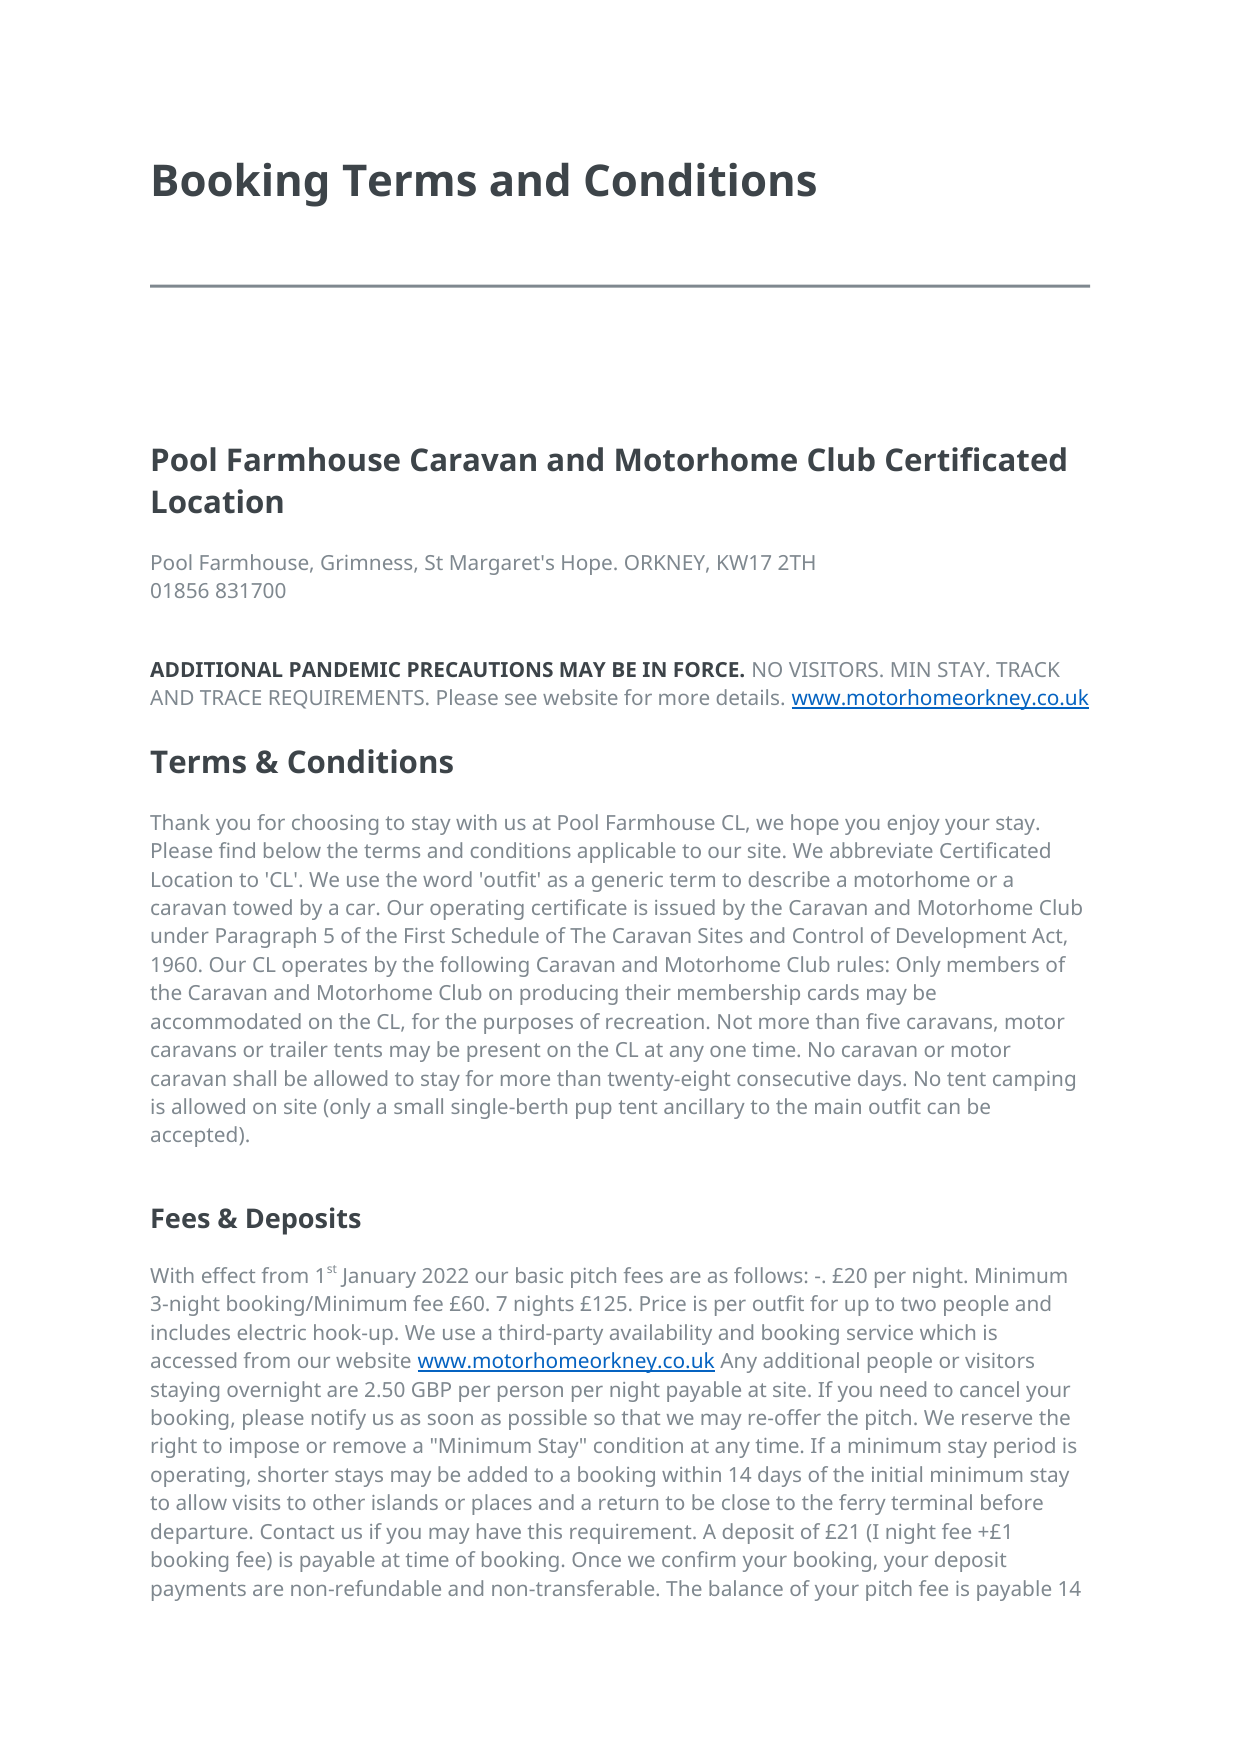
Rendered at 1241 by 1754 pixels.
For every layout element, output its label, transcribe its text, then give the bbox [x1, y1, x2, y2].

text Fees & Deposits [150, 1199, 1090, 1236]
text Pool Farmhouse Caravan and Motorhome Club Certificated Location [150, 438, 1090, 523]
text Booking Terms and Conditions [150, 150, 1090, 209]
text ADDITIONAL PANDEMIC PRECAUTIONS MAY BE IN FORCE. NO VISITORS. MIN STAY. TRACK AND TRACE REQUIREMENTS. Please see website for more details. www.motorhomeorkney.co.uk [150, 655, 1090, 712]
text Thank you for choosing to stay with us at Pool Farmhouse CL, we hope you enjoy your stay. Please find below the terms and conditions applicable to our site. We abbreviate Certificated Location to 'CL'. We use the word 'outfit' as a generic term to describe a motorhome or a caravan towed by a car. Our operating certificate is issued by the Caravan and Motorhome Club under Paragraph 5 of the First Schedule of The Caravan Sites and Control of Development Act, 1960. Our CL operates by the following Caravan and Motorhome Club rules: Only members of the Caravan and Motorhome Club on producing their membership cards may be accommodated on the CL, for the purposes of recreation. Not more than five caravans, motor caravans or trailer tents may be present on the CL at any one time. No caravan or motor caravan shall be allowed to stay for more than twenty-eight consecutive days. No tent camping is allowed on site (only a small single-berth pup tent ancillary to the main outfit can be accepted). [150, 808, 1090, 1149]
text Terms & Conditions [150, 740, 1090, 783]
text Pool Farmhouse, Grimness, St Margaret's Hope. ORKNEY, KW17 2TH 01856 831700 [150, 548, 1090, 605]
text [150, 1261, 1090, 1602]
